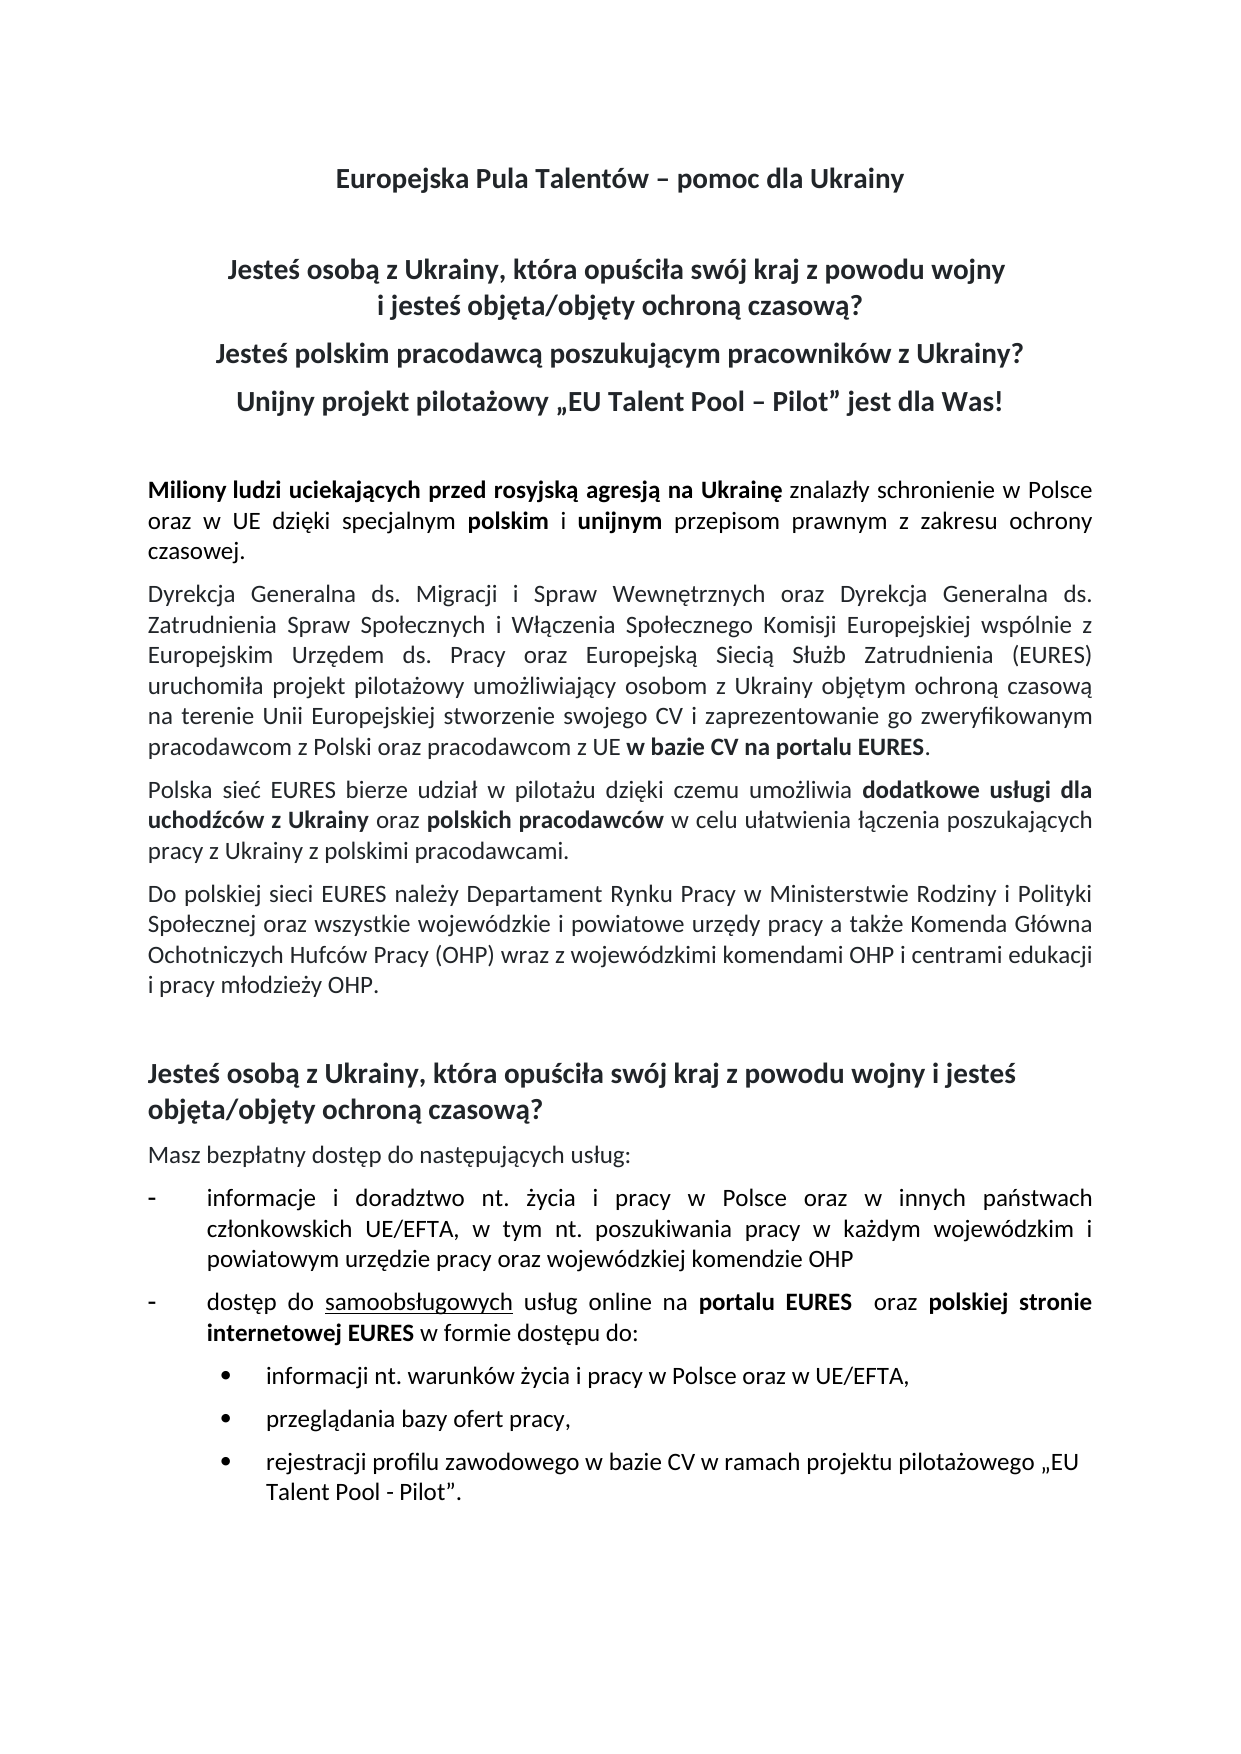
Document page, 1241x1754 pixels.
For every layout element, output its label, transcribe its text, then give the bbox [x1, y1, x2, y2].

text Do polskiej sieci EURES należy Departament Rynku Pracy w Ministerstwie Rodziny i Polityki Społecznej oraz wszystkie wojewódzkie i powiatowe urzędy pracy a także Komenda Główna Ochotniczych Hufców Pracy (OHP) wraz z wojewódzkimi komendami OHP i centrami edukacji i pracy młodzieży OHP. [148, 878, 1093, 1000]
text Miliony ludzi uciekających przed rosyjską agresją na Ukrainę znalazły schronienie w Polsce oraz w UE dzięki specjalnym polskim i unijnym przepisom prawnym z zakresu ochrony czasowej. [148, 474, 1093, 566]
list informacje i doradztwo nt. życia i pracy w Polsce oraz w innych państwach członkowskich UE/EFTA, w tym nt. poszukiwania pracy w każdym wojewódzkim i powiatowym urzędzie pracy oraz wojewódzkiej komendzie OHP [148, 1182, 1093, 1274]
text Europejska Pula Talentów – pomoc dla Ukrainy [148, 160, 1093, 196]
text Dyrekcja Generalna ds. Migracji i Spraw Wewnętrznych oraz Dyrekcja Generalna ds. Zatrudnienia Spraw Społecznych i Włączenia Społecznego Komisji Europejskiej wspólnie z Europejskim Urzędem ds. Pracy oraz Europejską Siecią Służb Zatrudnienia (EURES) uruchomiła projekt pilotażowy umożliwiający osobom z Ukrainy objętym ochroną czasową na terenie Unii Europejskiej stworzenie swojego CV i zaprezentowanie go zweryfikowanym pracodawcom z Polski oraz pracodawcom z UE w bazie CV na portalu EURES. [148, 578, 1093, 761]
text Jesteś osobą z Ukrainy, która opuściła swój kraj z powodu wojny i jesteś objęta/objęty ochroną czasową? [148, 1056, 1093, 1127]
text Jesteś polskim pracodawcą poszukującym pracowników z Ukrainy? [148, 335, 1093, 371]
list informacji nt. warunków życia i pracy w Polsce oraz w UE/EFTA, [221, 1360, 1093, 1391]
text Masz bezpłatny dostęp do następujących usług: [148, 1139, 1093, 1170]
text Polska sieć EURES bierze udział w pilotażu dzięki czemu umożliwia dodatkowe usługi dla uchodźców z Ukrainy oraz polskich pracodawców w celu ułatwienia łączenia poszukających pracy z Ukrainy z polskimi pracodawcami. [148, 774, 1093, 866]
list rejestracji profilu zawodowego w bazie CV w ramach projektu pilotażowego „EU Talent Pool - Pilot”. [221, 1446, 1093, 1507]
text Jesteś osobą z Ukrainy, która opuściła swój kraj z powodu wojny i jesteś objęta/objęty ochroną czasową? [148, 251, 1093, 322]
list przeglądania bazy ofert pracy, [221, 1403, 1093, 1433]
text Unijny projekt pilotażowy „EU Talent Pool – Pilot” jest dla Was! [148, 383, 1093, 419]
list dostęp do samoobsługowych usług online na portalu EURES oraz polskiej stronie internetowej EURES w formie dostępu do: [148, 1286, 1093, 1347]
